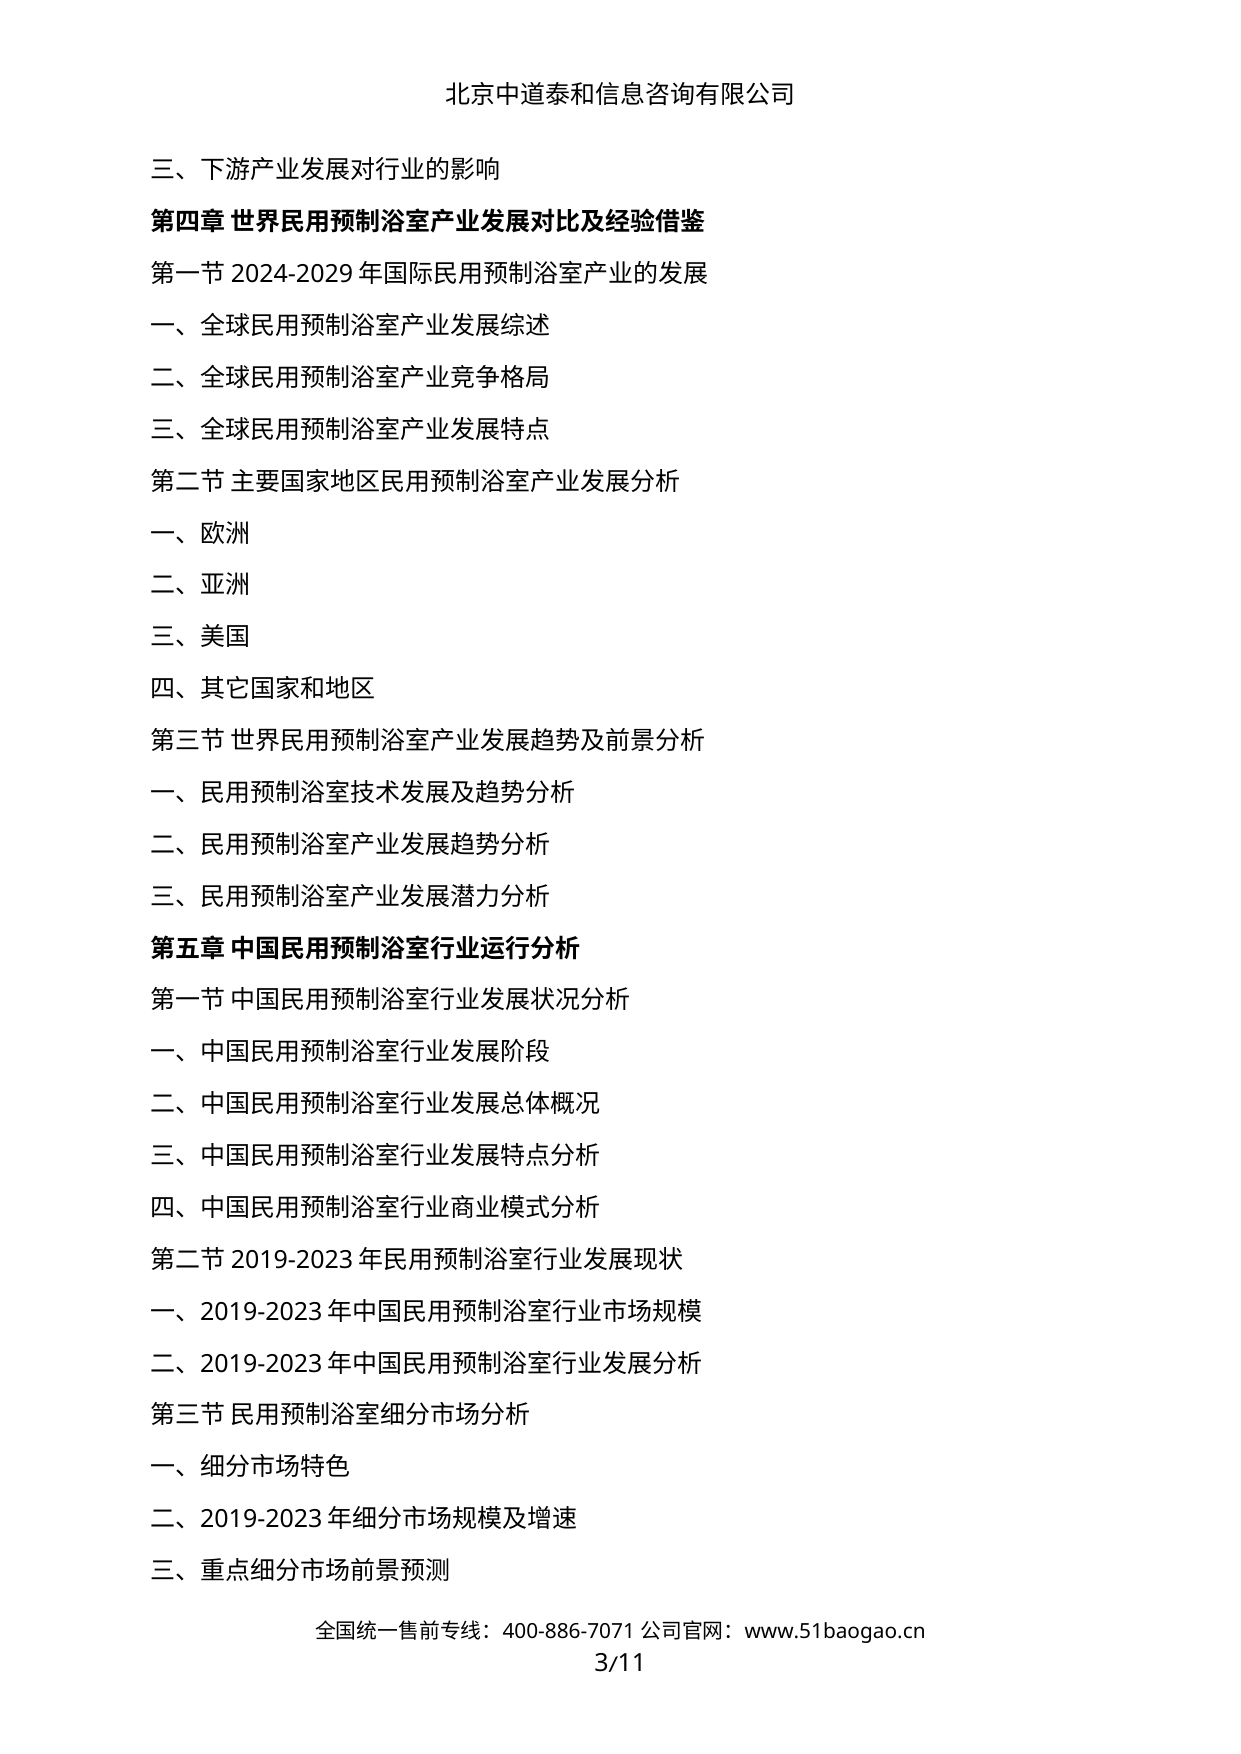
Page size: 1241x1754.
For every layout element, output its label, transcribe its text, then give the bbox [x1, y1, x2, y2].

text 第一节 中国民用预制浴室行业发展状况分析 [150, 980, 1090, 1016]
text 二、2019-2023年中国民用预制浴室行业发展分析 [150, 1343, 1090, 1379]
text 三、中国民用预制浴室行业发展特点分析 [150, 1136, 1090, 1172]
text 四、其它国家和地区 [150, 669, 1090, 705]
text 第三节 世界民用预制浴室产业发展趋势及前景分析 [150, 721, 1090, 757]
text 一、民用预制浴室技术发展及趋势分析 [150, 772, 1090, 809]
text 二、2019-2023年细分市场规模及增速 [150, 1499, 1090, 1535]
text 第二节 主要国家地区民用预制浴室产业发展分析 [150, 461, 1090, 497]
text 第一节 2024-2029年国际民用预制浴室产业的发展 [150, 254, 1090, 290]
text 一、欧洲 [150, 513, 1090, 549]
text 二、亚洲 [150, 565, 1090, 601]
text 一、中国民用预制浴室行业发展阶段 [150, 1032, 1090, 1068]
text 三、民用预制浴室产业发展潜力分析 [150, 876, 1090, 912]
text 第三节 民用预制浴室细分市场分析 [150, 1395, 1090, 1431]
text 三、全球民用预制浴室产业发展特点 [150, 409, 1090, 446]
text 二、民用预制浴室产业发展趋势分析 [150, 824, 1090, 861]
text 第二节 2019-2023年民用预制浴室行业发展现状 [150, 1239, 1090, 1276]
text 第四章 世界民用预制浴室产业发展对比及经验借鉴 [150, 202, 1090, 238]
text 三、下游产业发展对行业的影响 [150, 150, 1090, 186]
text 四、中国民用预制浴室行业商业模式分析 [150, 1187, 1090, 1224]
text 二、中国民用预制浴室行业发展总体概况 [150, 1084, 1090, 1120]
text 一、全球民用预制浴室产业发展综述 [150, 306, 1090, 342]
text 二、全球民用预制浴室产业竞争格局 [150, 357, 1090, 394]
text 三、美国 [150, 617, 1090, 653]
text 三、重点细分市场前景预测 [150, 1551, 1090, 1587]
text 一、细分市场特色 [150, 1447, 1090, 1483]
text 第五章 中国民用预制浴室行业运行分析 [150, 928, 1090, 964]
text 一、2019-2023年中国民用预制浴室行业市场规模 [150, 1291, 1090, 1327]
